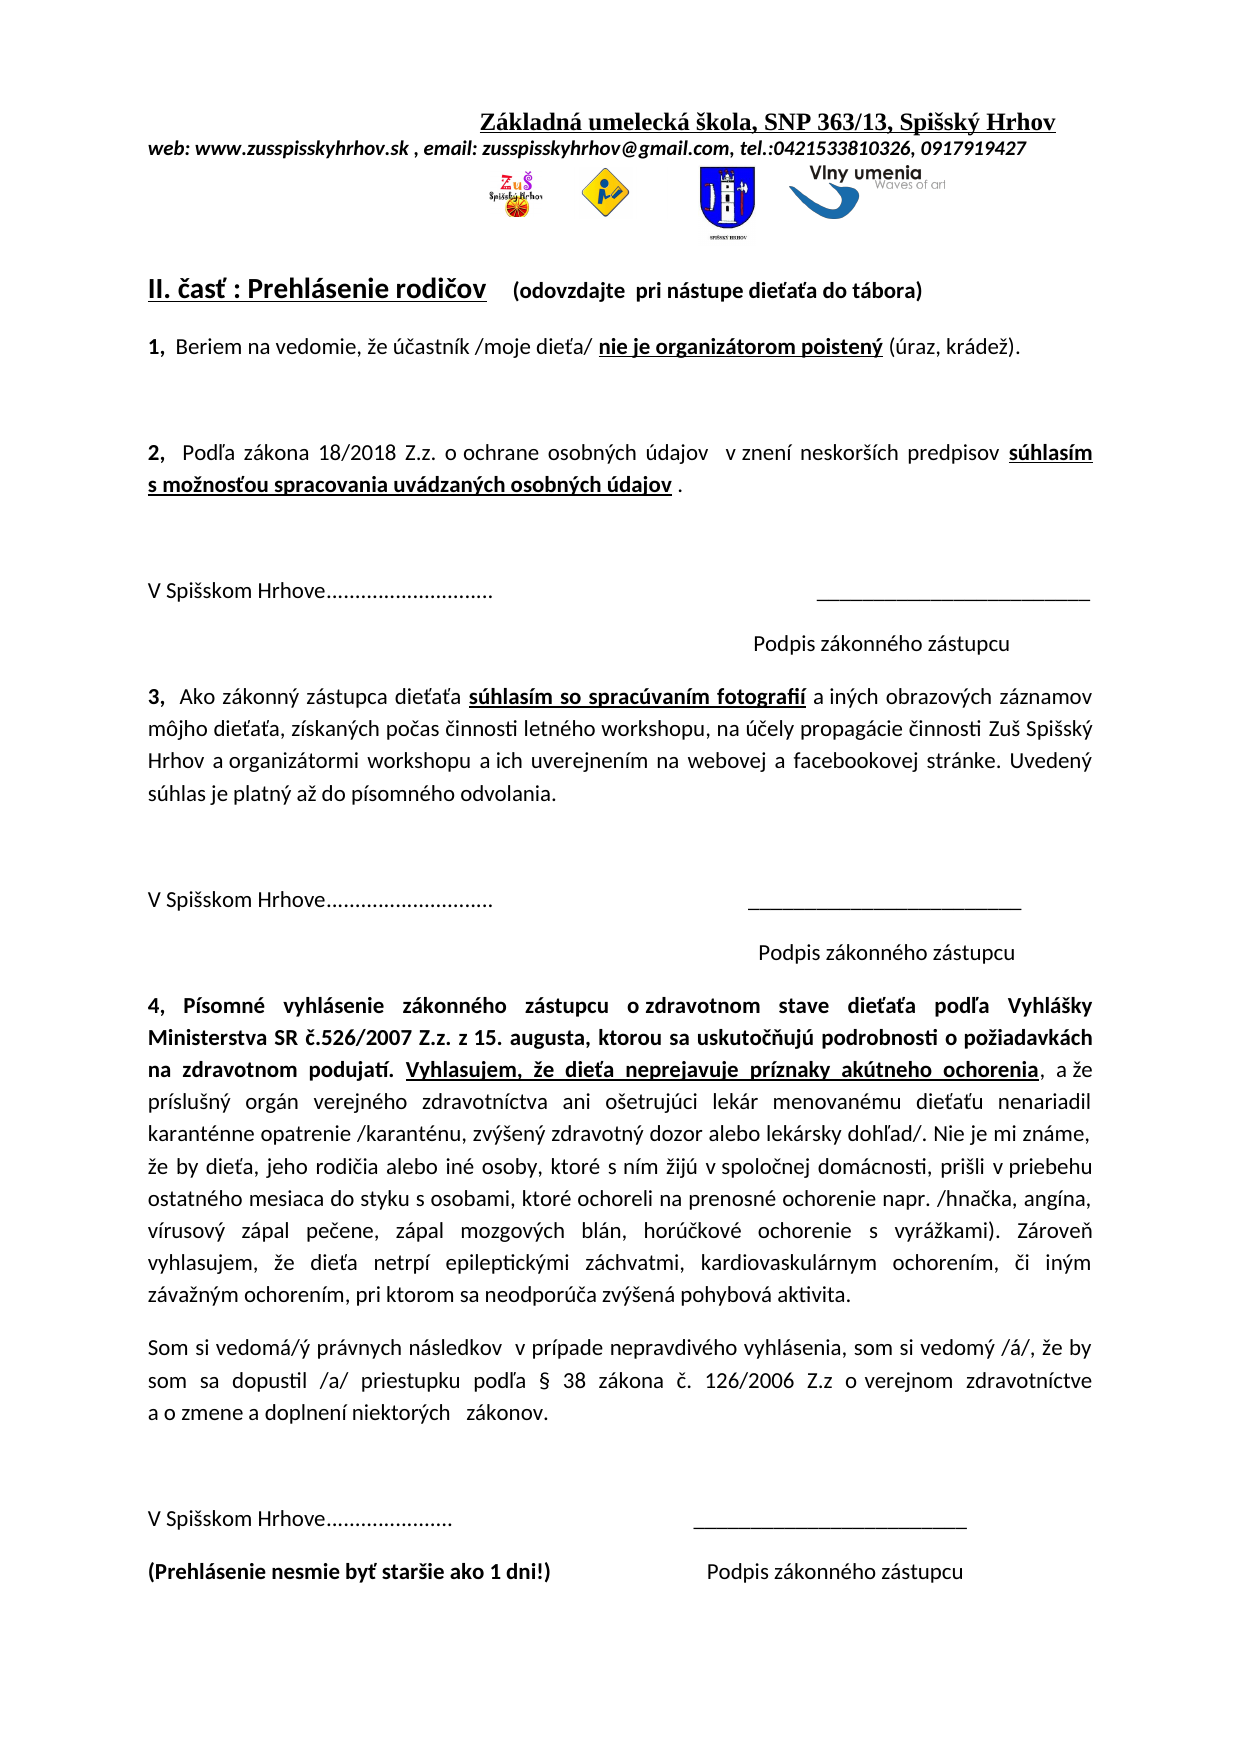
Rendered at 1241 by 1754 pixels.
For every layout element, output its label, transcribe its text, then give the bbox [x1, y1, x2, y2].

text II. časť : Prehlásenie rodičov (odovzdajte pri nástupe dieťaťa do tábora) [148, 270, 1093, 306]
text V Spišskom Hrhove............................. ________________________ [148, 885, 1093, 913]
text Podpis zákonného zástupcu [148, 938, 1093, 966]
text 2, Podľa zákona 18/2018 Z.z. o ochrane osobných údajov v znení neskorších predpisov súhlasím s možnosťou spracovania uvádzaných osobných údajov . [148, 438, 1093, 498]
text 1, Beriem na vedomie, že účastník /moje dieťa/ nie je organizátorom poistený (úraz, krádež). [148, 332, 1093, 360]
picture [789, 165, 946, 219]
text Som si vedomá/ý právnych následkov v prípade nepravdivého vyhlásenia, som si vedomý /á/, že by som sa dopustil /a/ priestupku podľa § 38 zákona č. 126/2006 Z.z o verejnom zdravotníctve a o zmene a doplnení niektorých zákonov. [148, 1333, 1093, 1426]
text 3, Ako zákonný zástupca dieťaťa súhlasím so spracúvaním fotografií a iných obrazových záznamov môjho dieťaťa, získaných počas činnosti letného workshopu, na účely propagácie činnosti Zuš Spišský Hrhov a organizátormi workshopu a ich uverejnením na webovej a facebookovej stránke. Uvedený súhlas je platný až do písomného odvolania. [148, 682, 1093, 807]
text 4, Písomné vyhlásenie zákonného zástupcu o zdravotnom stave dieťaťa podľa Vyhlášky Ministerstva SR č.526/2007 Z.z. z 15. augusta, ktorou sa uskutočňujú podrobnosti o požiadavkách na zdravotnom podujatí. Vyhlasujem, že dieťa neprejavuje príznaky akútneho ochorenia, a že príslušný orgán verejného zdravotníctva ani ošetrujúci lekár menovanému dieťaťu nenariadil karanténne opatrenie /karanténu, zvýšený zdravotný dozor alebo lekársky dohľad/. Nie je mi známe, že by dieťa, jeho rodičia alebo iné osoby, ktoré s ním žijú v spoločnej domácnosti, prišli v priebehu ostatného mesiaca do styku s osobami, ktoré ochoreli na prenosné ochorenie napr. /hnačka, angína, vírusový zápal pečene, zápal mozgových blán, horúčkové ochorenie s vyrážkami). Zároveň vyhlasujem, že dieťa netrpí epileptickými záchvatmi, kardiovaskulárnym ochorením, či iným závažným ochorením, pri ktorom sa neodporúča zvýšená pohybová aktivita. [148, 991, 1093, 1308]
text V Spišskom Hrhove............................. ________________________ [148, 576, 1093, 604]
picture [698, 165, 757, 246]
text (Prehlásenie nesmie byť staršie ako 1 dni!) Podpis zákonného zástupcu [148, 1557, 1093, 1585]
text V Spišskom Hrhove...................... ________________________ [148, 1504, 1093, 1532]
picture [489, 167, 668, 219]
text Podpis zákonného zástupcu [148, 629, 1093, 657]
